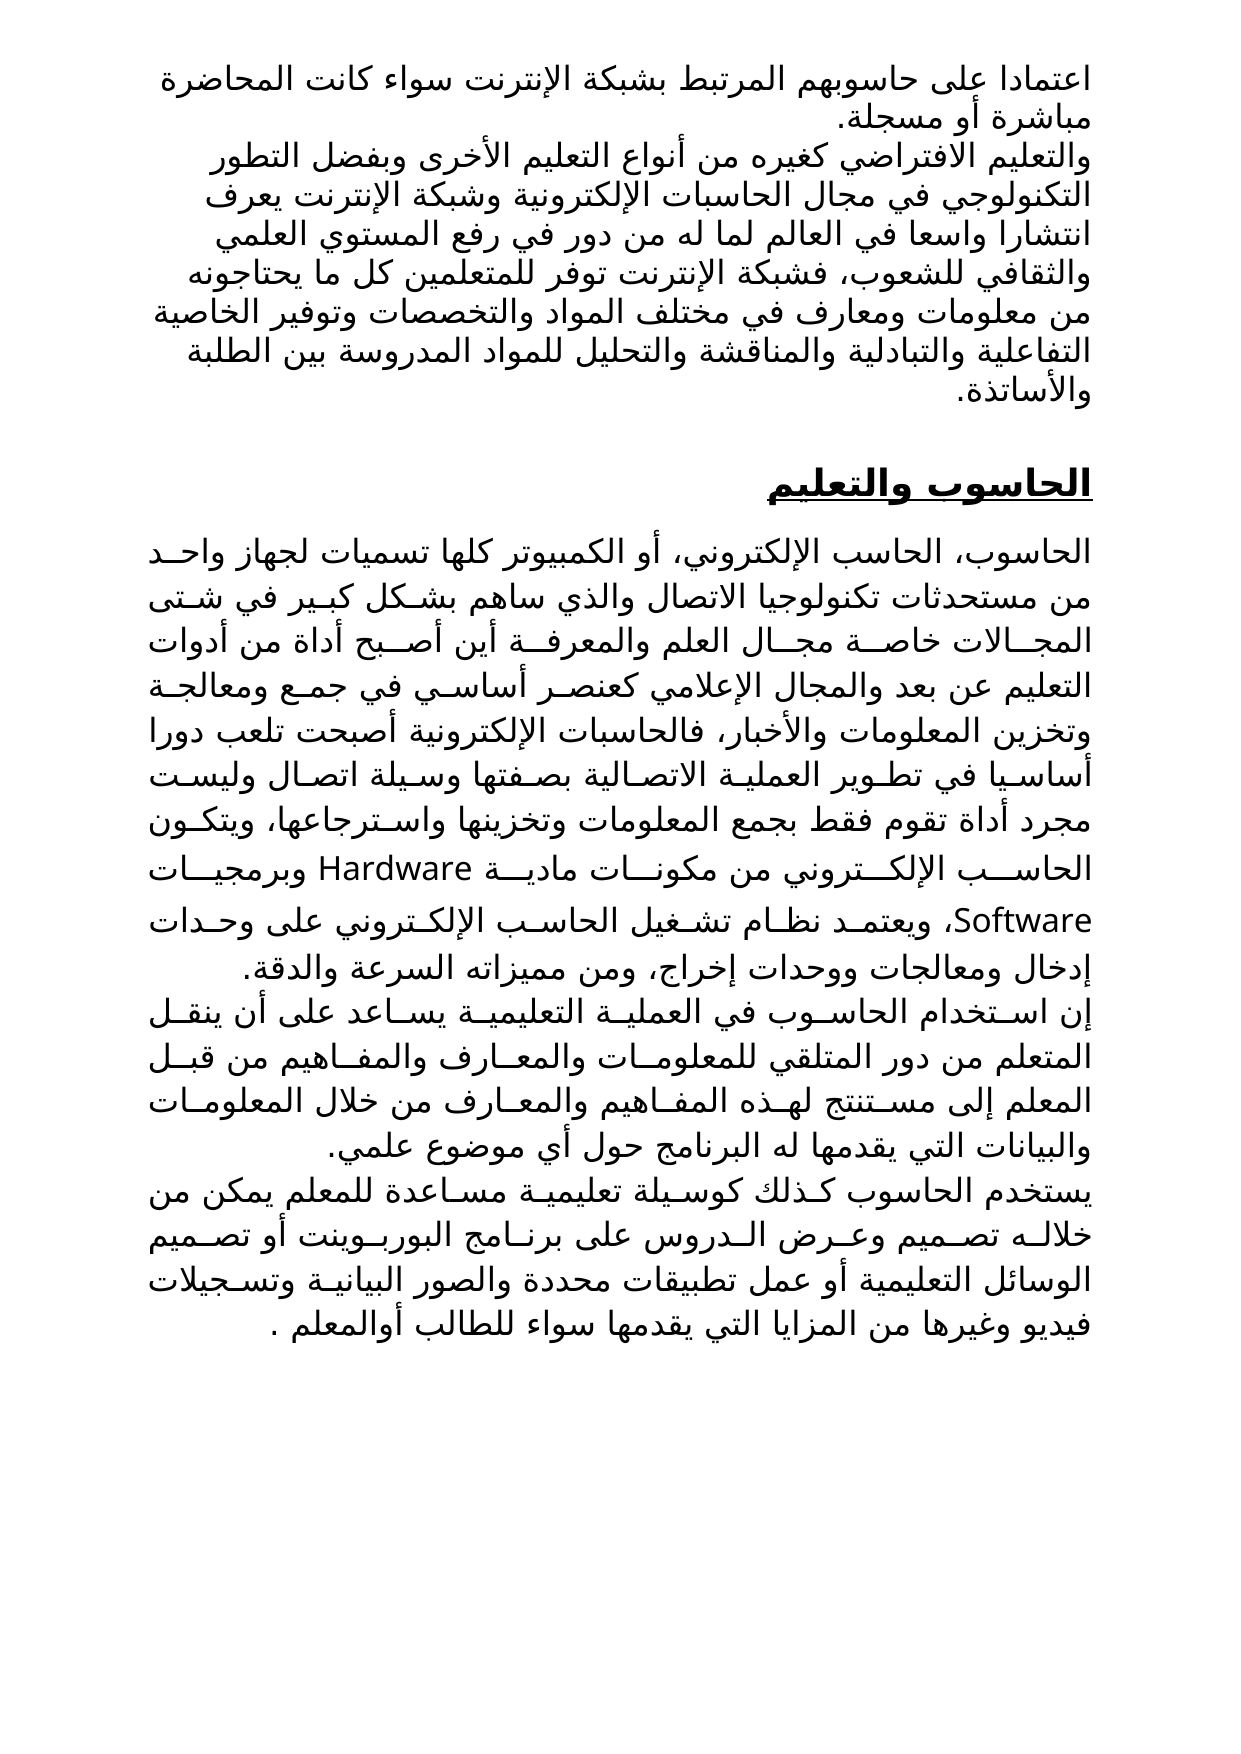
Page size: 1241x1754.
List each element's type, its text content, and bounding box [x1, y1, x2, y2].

list إن استخدام الحاسوب في العملية التعليمية يساعد على أن ينقل المتعلم من دور المتلقي للمعلومات والمعارف والمفاهيم من قبل المعلم إلى مستنتج لهذه المفاهيم والمعارف من خلال المعلومات والبيانات التي يقدمها له البرنامج حول أي موضوع علمي. [148, 993, 1093, 1165]
text الحاسوب والتعليم [148, 462, 1093, 506]
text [148, 59, 1093, 137]
list الحاسوب، الحاسب الإلكتروني، أو الكمبيوتر كلها تسميات لجهاز واحد من مستحدثات تكنولوجيا الاتصال والذي ساهم بشكل كبير في شتى المجالات خاصة مجال العلم والمعرفة أين أصبح أداة من أدوات التعليم عن بعد والمجال الإعلامي كعنصر أساسي في جمع ومعالجة وتخزين المعلومات والأخبار، فالحاسبات الإلكترونية أصبحت تلعب دورا أساسيا في تطوير العملية الاتصالية بصفتها وسيلة اتصال وليست مجرد أداة تقوم فقط بجمع المعلومات وتخزينها واسترجاعها، ويتكون الحاسب الإلكتروني من مكونات مادية Hardware وبرمجيات Software، ويعتمد نظام تشغيل الحاسب الإلكتروني على وحدات إدخال ومعالجات ووحدات إخراج، ومن مميزاته السرعة والدقة. [148, 533, 1093, 987]
text والتعليم الافتراضي كغيره من أنواع التعليم الأخرى وبفضل التطور التكنولوجي في مجال الحاسبات الإلكترونية وشبكة الإنترنت يعرف انتشارا واسعا في العالم لما له من دور في رفع المستوي العلمي والثقافي للشعوب، فشبكة الإنترنت توفر للمتعلمين كل ما يحتاجونه من معلومات ومعارف في مختلف المواد والتخصصات وتوفير الخاصية التفاعلية والتبادلية والمناقشة والتحليل للمواد المدروسة بين الطلبة والأساتذة. [148, 137, 1093, 409]
list يستخدم الحاسوب كذلك كوسيلة تعليمية مساعدة للمعلم يمكن من خلاله تصميم وعرض الدروس على برنامج البوربوينت أو تصميم الوسائل التعليمية أو عمل تطبيقات محددة والصور البيانية وتسجيلات فيديو وغيرها من المزايا التي يقدمها سواء للطالب أوالمعلم . [148, 1171, 1093, 1344]
